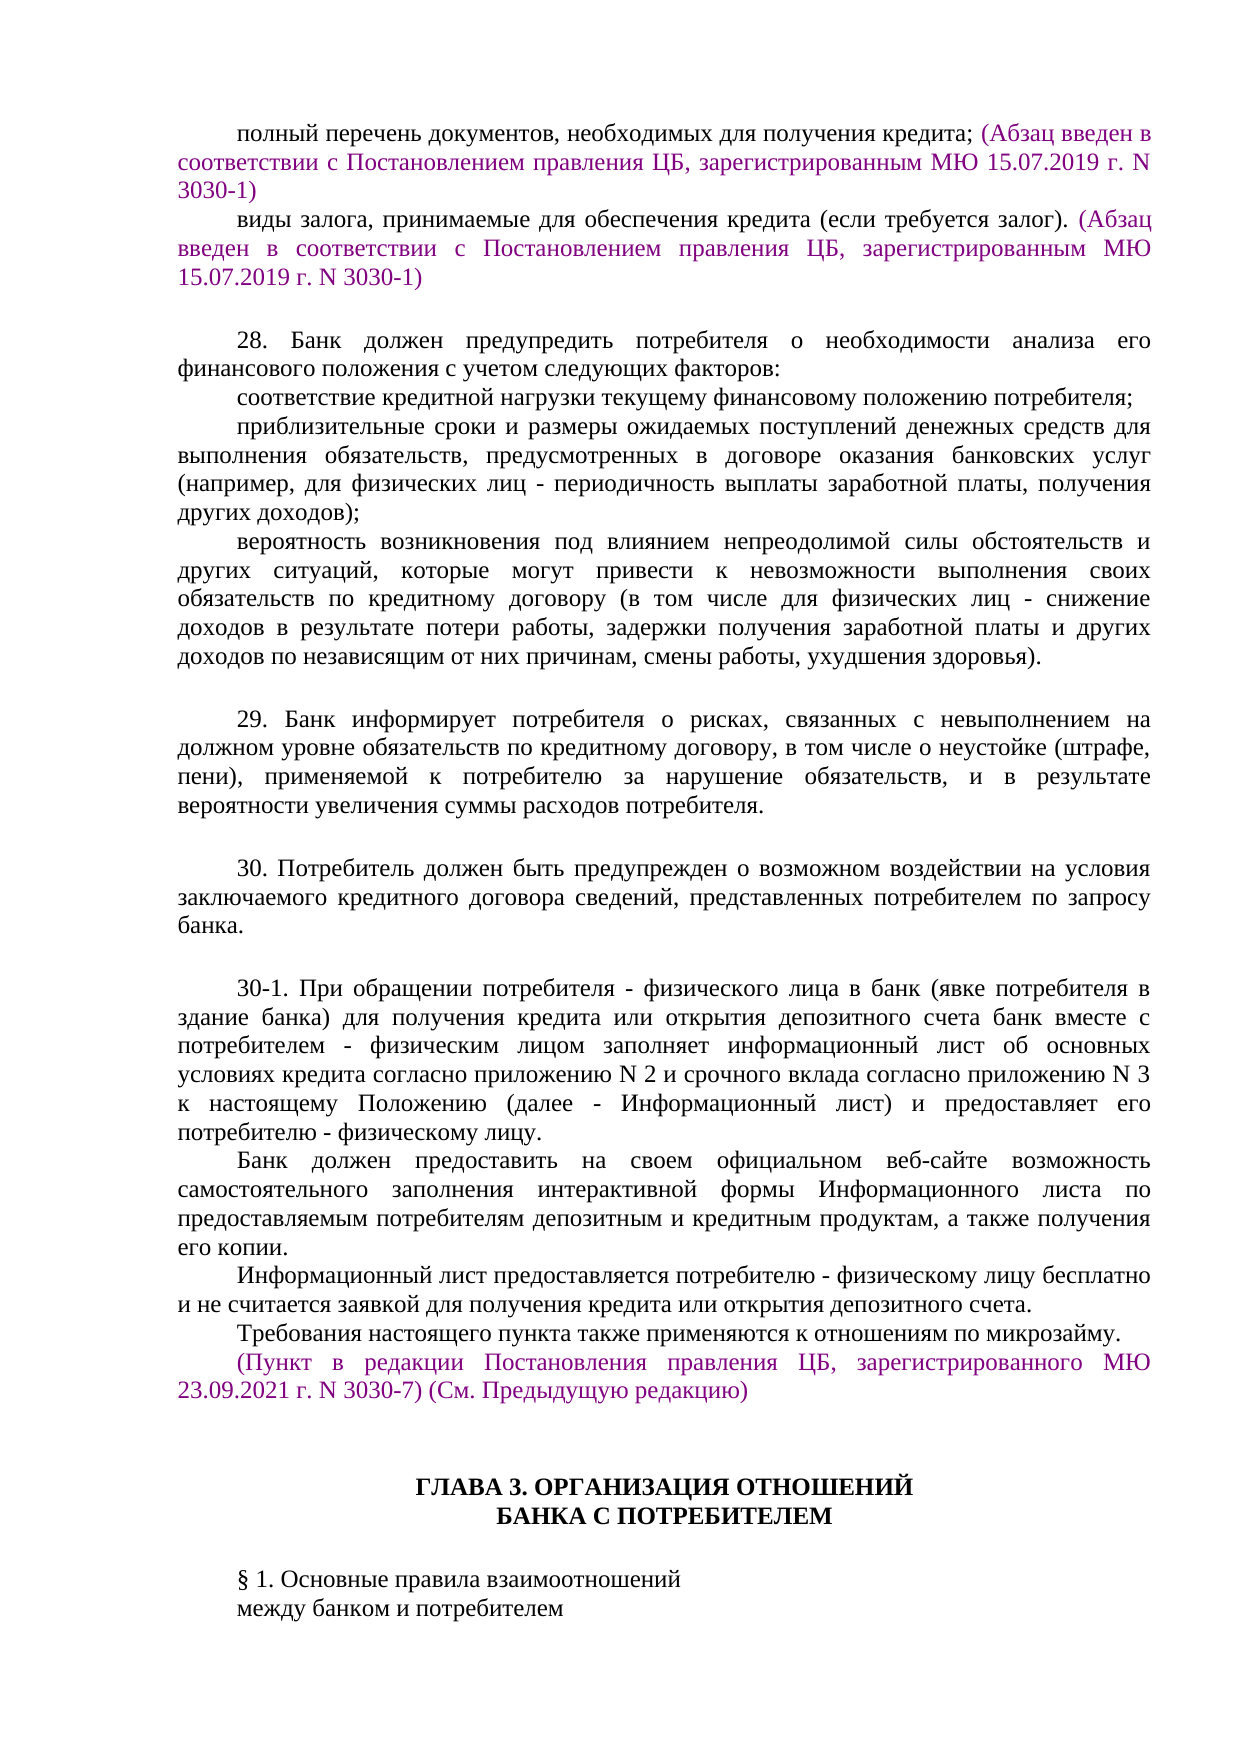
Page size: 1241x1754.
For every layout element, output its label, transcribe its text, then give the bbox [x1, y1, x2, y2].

text приблизительные сроки и размеры ожидаемых поступлений денежных средств для выполнения обязательств, предусмотренных в договоре оказания банковских услуг (например, для физических лиц - периодичность выплаты заработной платы, получения других доходов); [177, 411, 1152, 526]
text БАНКА С ПОТРЕБИТЕЛЕМ [177, 1501, 1152, 1530]
text Требования настоящего пункта также применяются к отношениям по микрозайму. [177, 1318, 1152, 1347]
text 30. Потребитель должен быть предупрежден о возможном воздействии на условия заключаемого кредитного договора сведений, представленных потребителем по запросу банка. [177, 853, 1152, 939]
text соответствие кредитной нагрузки текущему финансовому положению потребителя; [177, 382, 1152, 411]
text виды залога, принимаемые для обеспечения кредита (если требуется залог). (Абзац введен в соответствии с Постановлением правления ЦБ, зарегистрированным МЮ 15.07.2019 г. N 3030-1) [177, 204, 1152, 291]
text § 1. Основные правила взаимоотношений [177, 1564, 1152, 1593]
text ГЛАВА 3. ОРГАНИЗАЦИЯ ОТНОШЕНИЙ [177, 1472, 1152, 1501]
text полный перечень документов, необходимых для получения кредита; (Абзац введен в соответствии с Постановлением правления ЦБ, зарегистрированным МЮ 15.07.2019 г. N 3030-1) [177, 118, 1152, 204]
text между банком и потребителем [177, 1593, 1152, 1622]
text (Пункт в редакции Постановления правления ЦБ, зарегистрированного МЮ 23.09.2021 г. N 3030-7) (См. Предыдущую редакцию) [177, 1347, 1152, 1404]
text 30-1. При обращении потребителя - физического лица в банк (явке потребителя в здание банка) для получения кредита или открытия депозитного счета банк вместе с потребителем - физическим лицом заполняет информационный лист об основных условиях кредита согласно приложению N 2 и срочного вклада согласно приложению N 3 к настоящему Положению (далее - Информационный лист) и предоставляет его потребителю - физическому лицу. [177, 973, 1152, 1146]
text Информационный лист предоставляется потребителю - физическому лицу бесплатно и не считается заявкой для получения кредита или открытия депозитного счета. [177, 1261, 1152, 1318]
text 28. Банк должен предупредить потребителя о необходимости анализа его финансового положения с учетом следующих факторов: [177, 325, 1152, 382]
text 29. Банк информирует потребителя о рисках, связанных с невыполнением на должном уровне обязательств по кредитному договору, в том числе о неустойке (штрафе, пени), применяемой к потребителю за нарушение обязательств, и в результате вероятности увеличения суммы расходов потребителя. [177, 704, 1152, 819]
text вероятность возникновения под влиянием непреодолимой силы обстоятельств и других ситуаций, которые могут привести к невозможности выполнения своих обязательств по кредитному договору (в том числе для физических лиц - снижение доходов в результате потери работы, задержки получения заработной платы и других доходов по независящим от них причинам, смены работы, ухудшения здоровья). [177, 526, 1152, 670]
text Банк должен предоставить на своем официальном веб-сайте возможность самостоятельного заполнения интерактивной формы Информационного листа по предоставляемым потребителям депозитным и кредитным продуктам, а также получения его копии. [177, 1146, 1152, 1261]
